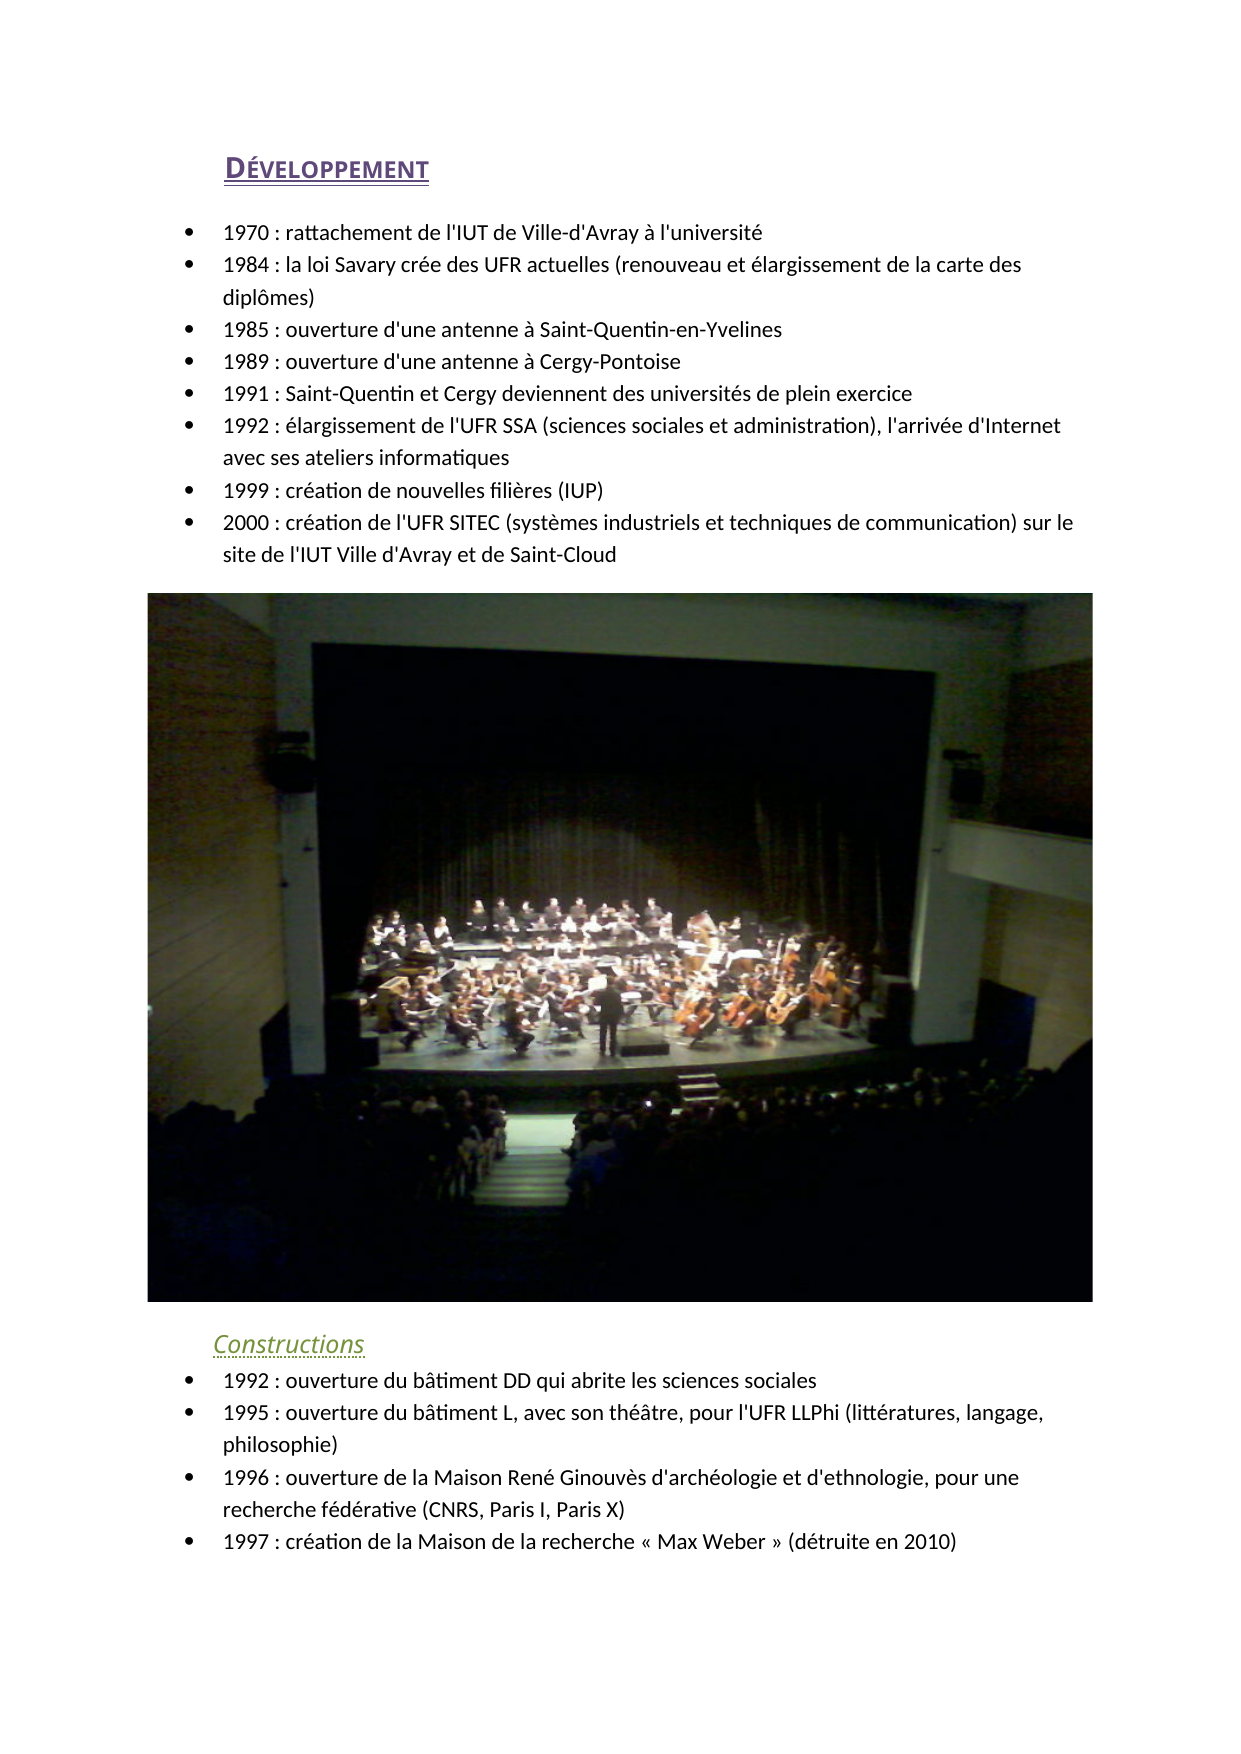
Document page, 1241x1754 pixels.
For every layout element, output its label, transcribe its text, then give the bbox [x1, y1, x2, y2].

subtitle Constructions [213, 1327, 1093, 1361]
list 1992 : ouverture du bâtiment DD qui abrite les sciences sociales [185, 1366, 1093, 1394]
list 1989 : ouverture d'une antenne à Cergy-Pontoise [185, 347, 1093, 375]
list 1992 : élargissement de l'UFR SSA (sciences sociales et administration), l'arrivée d'Internet avec ses ateliers informatiques [185, 411, 1093, 472]
list 1995 : ouverture du bâtiment L, avec son théâtre, pour l'UFR LLPhi (littératures, langage, philosophie) [185, 1398, 1093, 1458]
list 1997 : création de la Maison de la recherche « Max Weber » (détruite en 2010) [185, 1527, 1093, 1555]
picture [147, 593, 1093, 1302]
list 1999 : création de nouvelles filières (IUP) [185, 476, 1093, 504]
list 1970 : rattachement de l'IUT de Ville-d'Avray à l'université [185, 218, 1093, 246]
list 1991 : Saint-Quentin et Cergy deviennent des universités de plein exercice [185, 379, 1093, 407]
subtitle Développement [224, 148, 1093, 187]
list 2000 : création de l'UFR SITEC (systèmes industriels et techniques de communication) sur le site de l'IUT Ville d'Avray et de Saint-Cloud [185, 508, 1093, 568]
list 1984 : la loi Savary crée des UFR actuelles (renouveau et élargissement de la carte des diplômes) [185, 250, 1093, 311]
list 1996 : ouverture de la Maison René Ginouvès d'archéologie et d'ethnologie, pour une recherche fédérative (CNRS, Paris I, Paris X) [185, 1463, 1093, 1523]
list 1985 : ouverture d'une antenne à Saint-Quentin-en-Yvelines [185, 315, 1093, 343]
